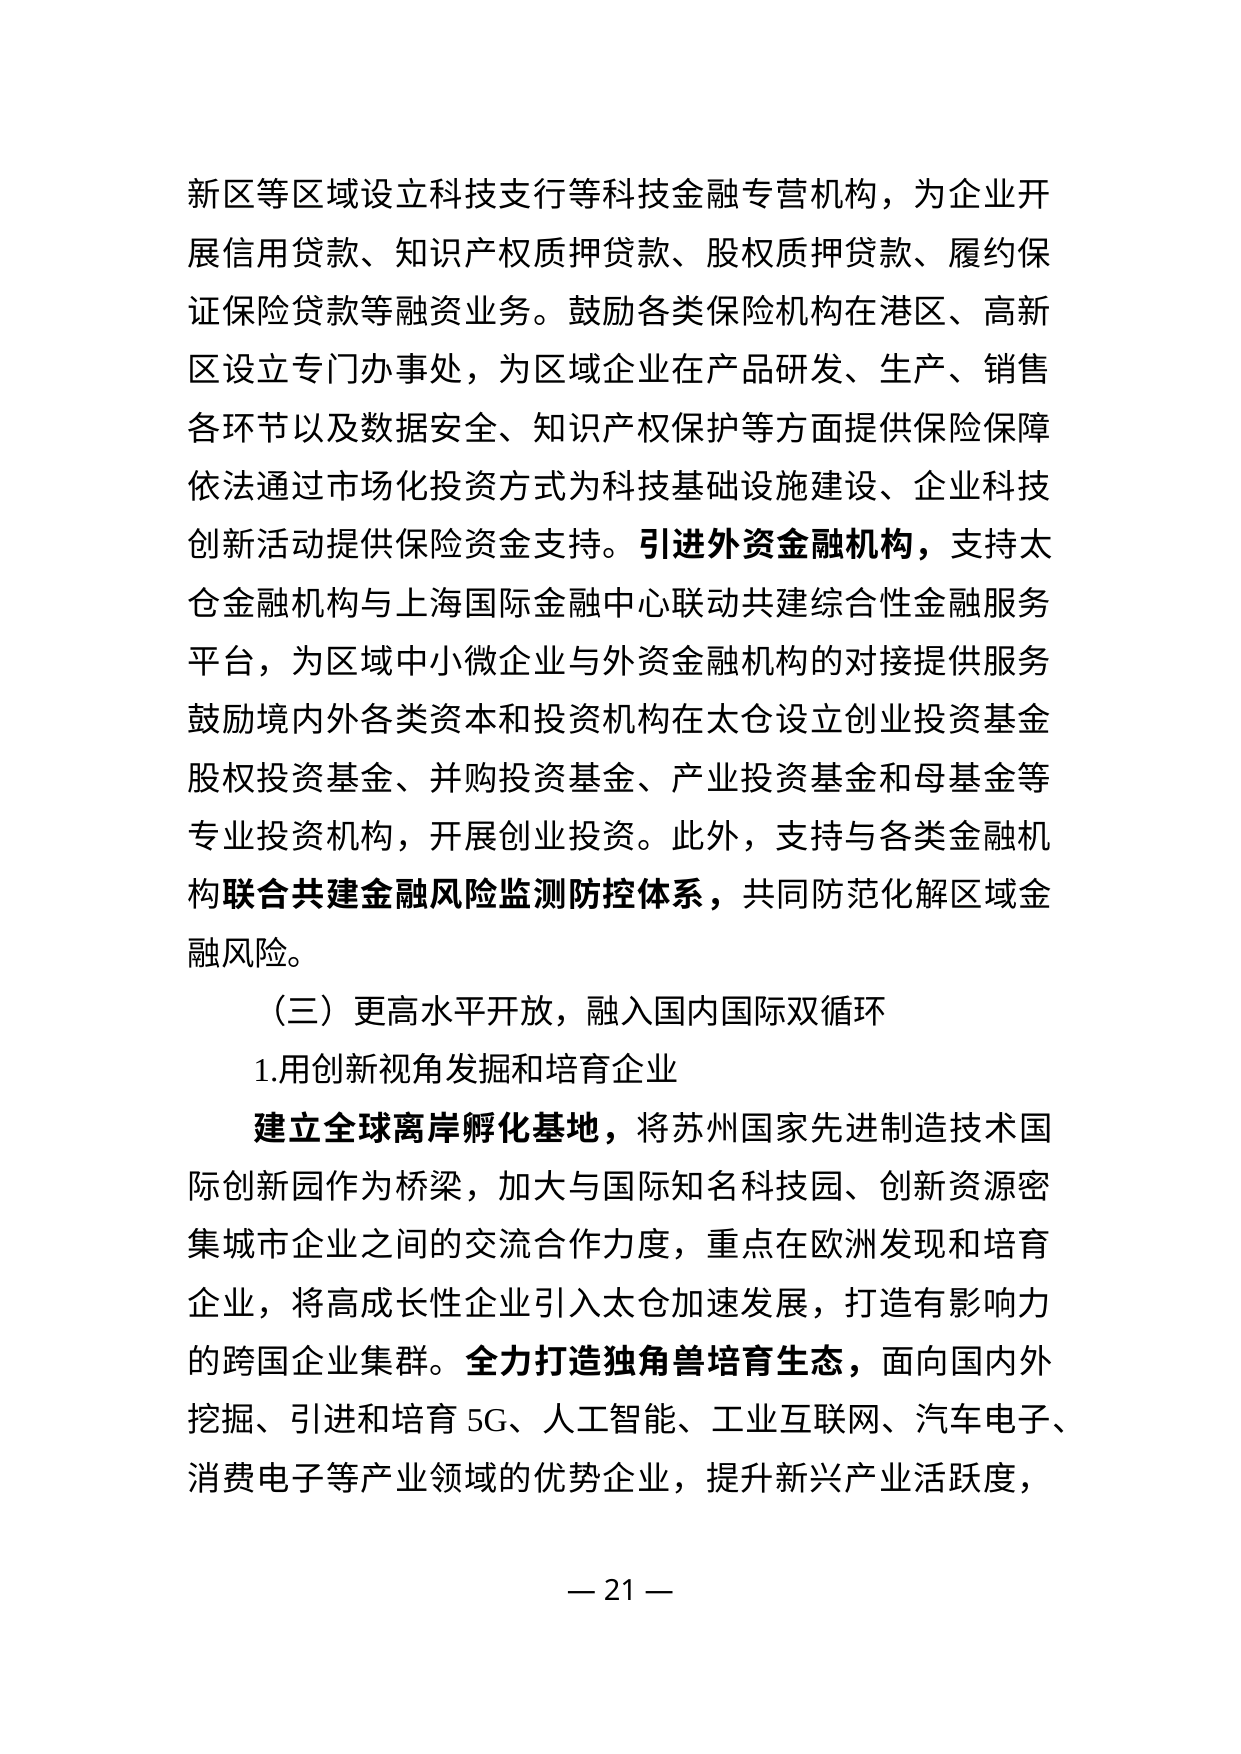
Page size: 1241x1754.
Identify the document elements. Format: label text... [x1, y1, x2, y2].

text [187, 1093, 1053, 1502]
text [187, 160, 1053, 977]
subtitle （三）更高水平开放，融入国内国际双循环 [187, 977, 1053, 1035]
text 1.用创新视角发掘和培育企业 [187, 1035, 1053, 1093]
